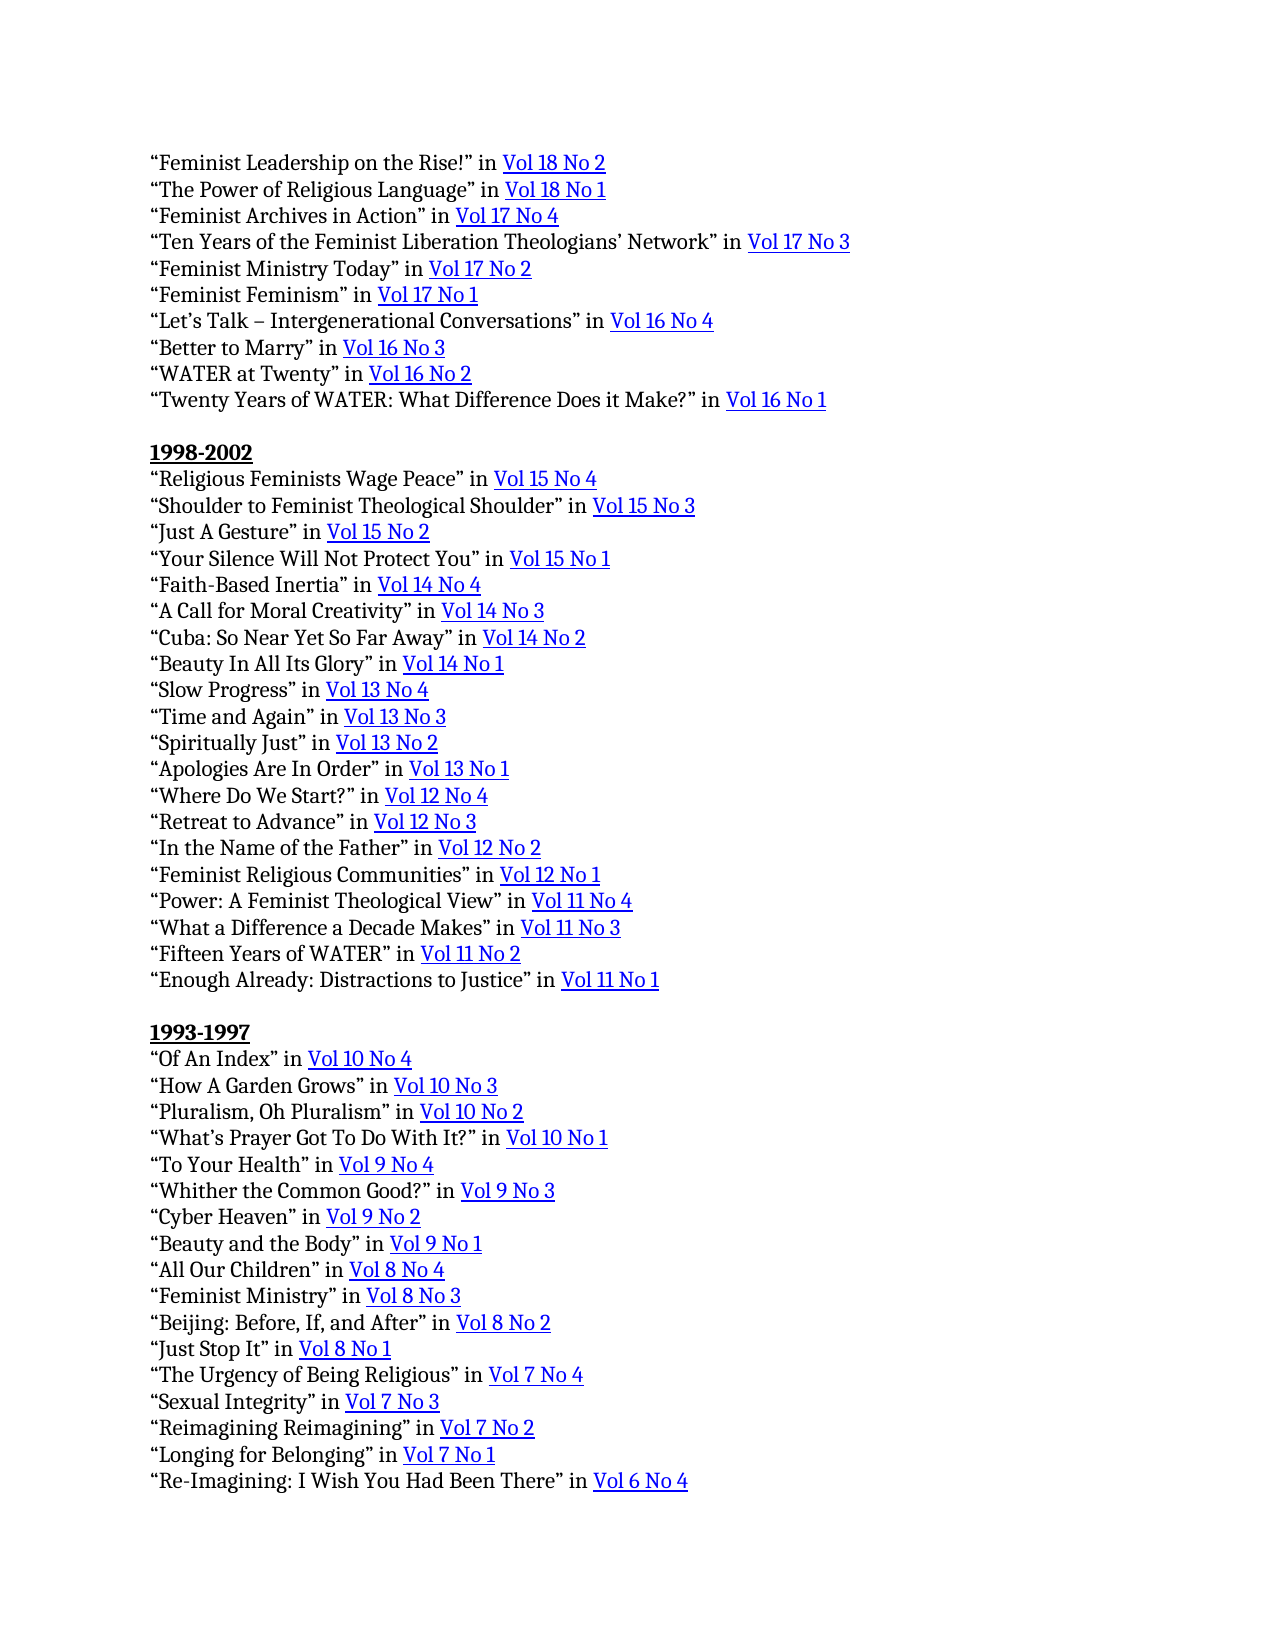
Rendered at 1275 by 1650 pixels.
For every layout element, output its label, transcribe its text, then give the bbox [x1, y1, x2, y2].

text 1998-2002 “Religious Feminists Wage Peace” in Vol 15 No 4 “Shoulder to Feminist Theological Shoulder” in Vol 15 No 3 “Just A Gesture” in Vol 15 No 2 “Your Silence Will Not Protect You” in Vol 15 No 1 “Faith-Based Inertia” in Vol 14 No 4 “A Call for Moral Creativity” in Vol 14 No 3 “Cuba: So Near Yet So Far Away” in Vol 14 No 2 “Beauty In All Its Glory” in Vol 14 No 1 “Slow Progress” in Vol 13 No 4 “Time and Again” in Vol 13 No 3 “Spiritually Just” in Vol 13 No 2 “Apologies Are In Order” in Vol 13 No 1 “Where Do We Start?” in Vol 12 No 4 “Retreat to Advance” in Vol 12 No 3 “In the Name of the Father” in Vol 12 No 2 “Feminist Religious Communities” in Vol 12 No 1 “Power: A Feminist Theological View” in Vol 11 No 4 “What a Difference a Decade Makes” in Vol 11 No 3 “Fifteen Years of WATER” in Vol 11 No 2 “Enough Already: Distractions to Justice” in Vol 11 No 1 [150, 440, 1125, 993]
text 1993-1997 [150, 1020, 1125, 1046]
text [150, 150, 1125, 413]
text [150, 1046, 1125, 1494]
